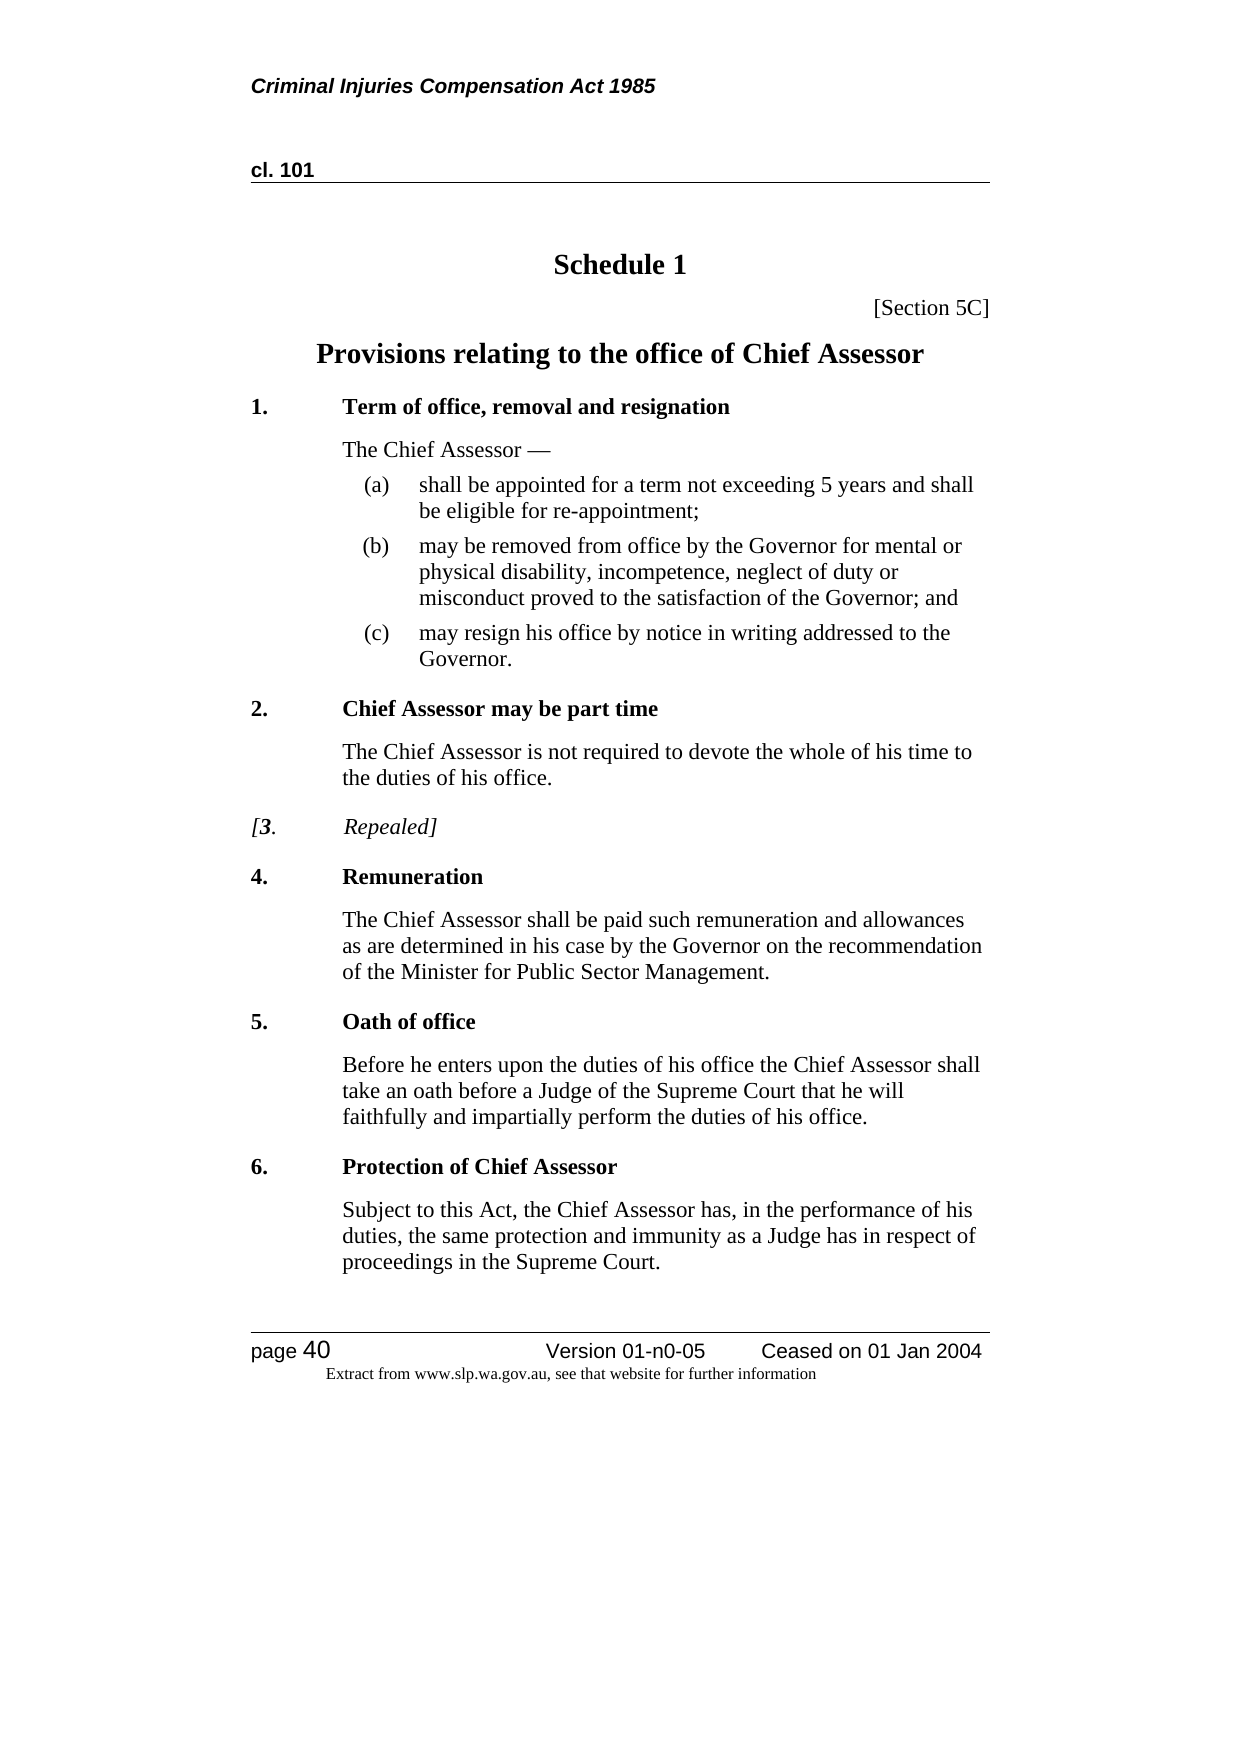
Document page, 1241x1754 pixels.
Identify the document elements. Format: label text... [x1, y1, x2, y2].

subtitle 6. Protection of Chief Assessor [251, 1153, 990, 1179]
subtitle 1. Term of office, removal and resignation [251, 393, 990, 419]
text The Chief Assessor is not required to devote the whole of his time to the duties of his office. [251, 738, 990, 791]
text (a) shall be appointed for a term not exceeding 5 years and shall be eligible for re-appointment; [251, 471, 990, 523]
text The Chief Assessor shall be paid such remuneration and allowances as are determined in his case by the Governor on the recommendation of the Minister for Public Sector Management. [251, 906, 990, 985]
subtitle Schedule 1 [251, 247, 990, 281]
subtitle 4. Remuneration [251, 863, 990, 889]
text Before he enters upon the duties of his office the Chief Assessor shall take an oath before a Judge of the Supreme Court that he will faithfully and impartially perform the duties of his office. [251, 1051, 990, 1130]
text [3. Repealed] [251, 813, 990, 840]
text (b) may be removed from office by the Governor for mental or physical disability, incompetence, neglect of duty or misconduct proved to the satisfaction of the Governor; and [251, 532, 990, 611]
subtitle 5. Oath of office [251, 1008, 990, 1034]
text The Chief Assessor — [251, 436, 990, 462]
text Subject to this Act, the Chief Assessor has, in the performance of his duties, the same protection and immunity as a Judge has in respect of proceedings in the Supreme Court. [251, 1196, 990, 1275]
subtitle 2. Chief Assessor may be part time [251, 695, 990, 721]
text [Section 5C] [251, 293, 990, 320]
text (c) may resign his office by notice in writing addressed to the Governor. [251, 619, 990, 672]
subtitle Provisions relating to the office of Chief Assessor [251, 337, 990, 370]
